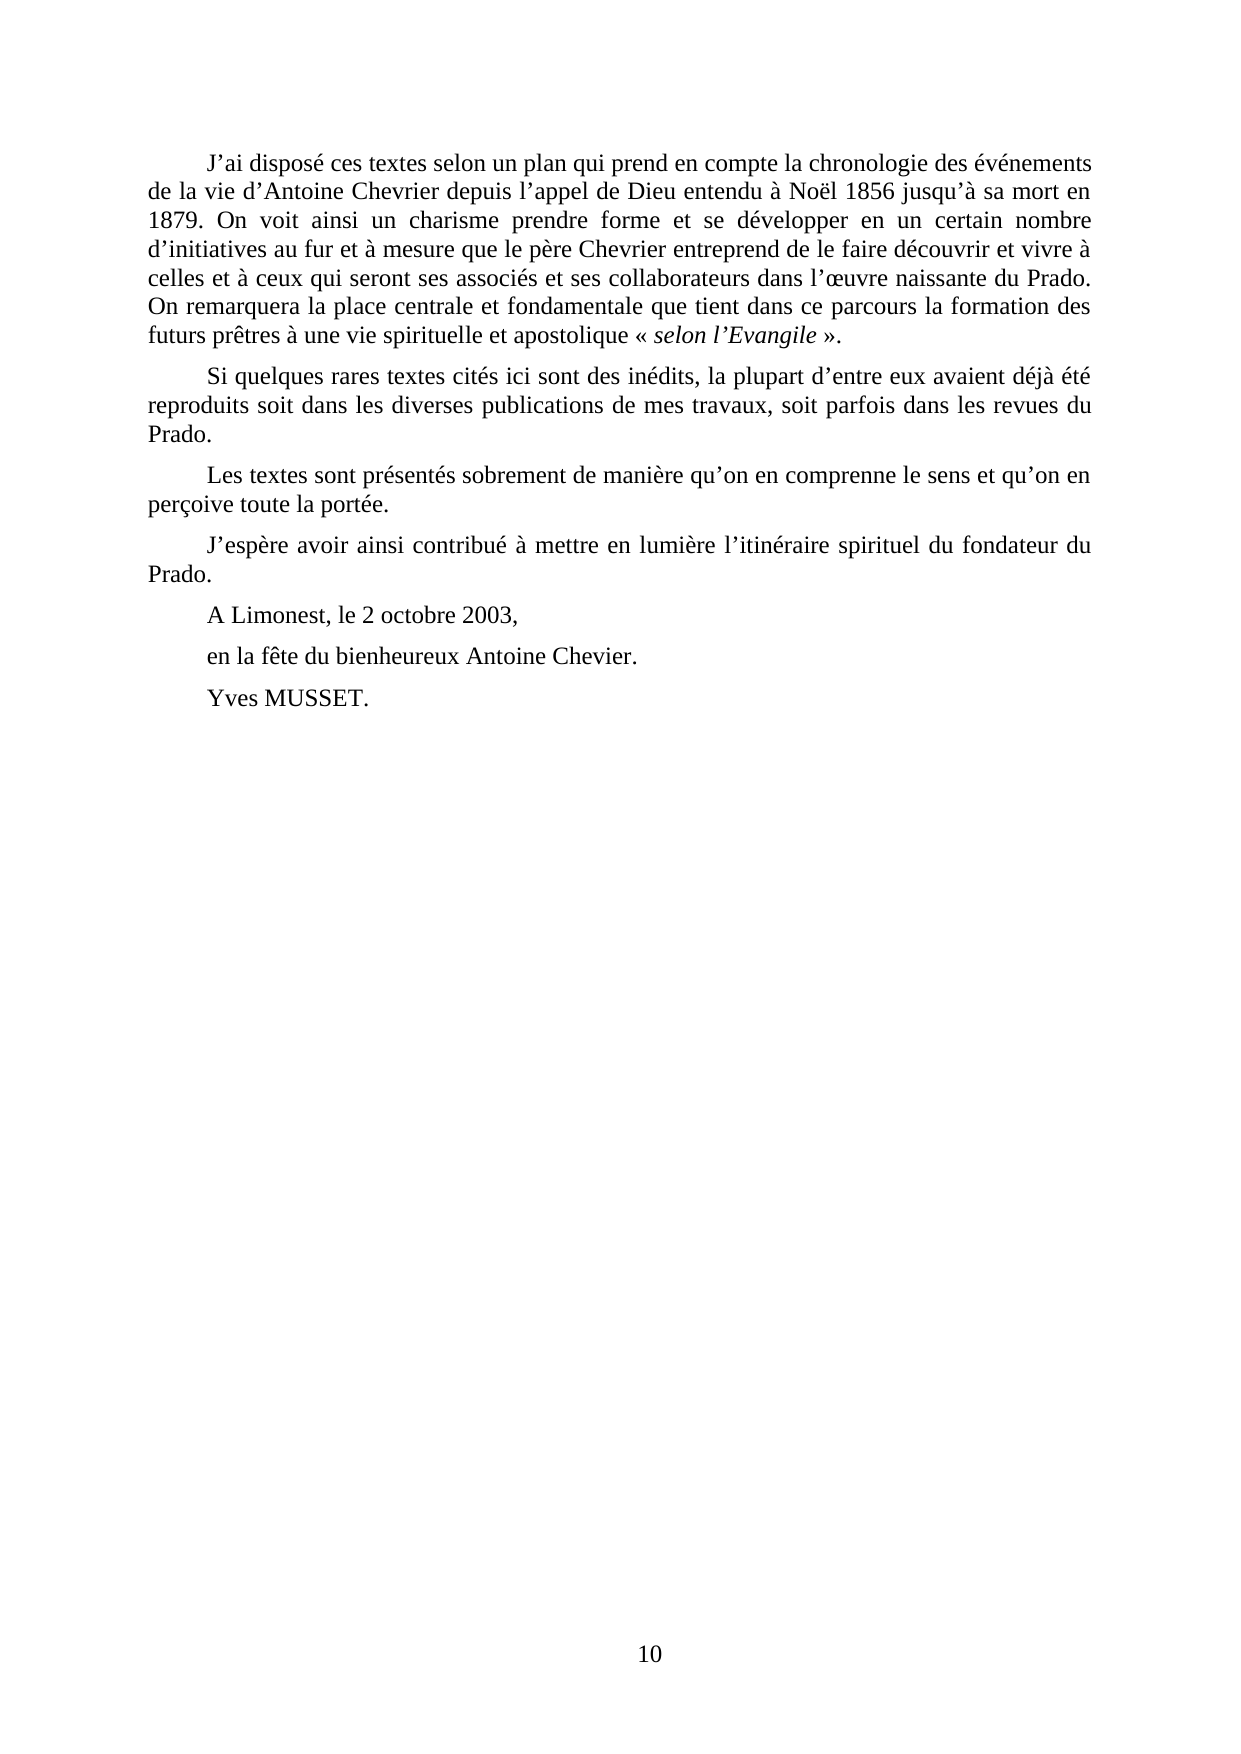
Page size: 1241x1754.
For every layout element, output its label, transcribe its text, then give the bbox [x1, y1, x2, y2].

text A Limonest, le 2 octobre 2003, [148, 600, 1093, 629]
text Si quelques rares textes cités ici sont des inédits, la plupart d’entre eux avaient déjà été reproduits soit dans les diverses publications de mes travaux, soit parfois dans les revues du Prado. [148, 361, 1093, 448]
text J’ai disposé ces textes selon un plan qui prend en compte la chronologie des événements de la vie d’Antoine Chevrier depuis l’appel de Dieu entendu à Noël 1856 jusqu’à sa mort en 1879. On voit ainsi un charisme prendre forme et se développer en un certain nombre d’initiatives au fur et à mesure que le père Chevrier entreprend de le faire découvrir et vivre à celles et à ceux qui seront ses associés et ses collaborateurs dans l’œuvre naissante du Prado. On remarquera la place centrale et fondamentale que tient dans ce parcours la formation des futurs prêtres à une vie spirituelle et apostolique « selon l’Evangile ». [148, 148, 1093, 349]
text en la fête du bienheureux Antoine Chevier. [148, 641, 1093, 670]
text Les textes sont présentés sobrement de manière qu’on en comprenne le sens et qu’on en perçoive toute la portée. [148, 460, 1093, 518]
text J’espère avoir ainsi contribué à mettre en lumière l’itinéraire spirituel du fondateur du Prado. [148, 530, 1093, 588]
text Yves MUSSET. [148, 683, 1093, 711]
